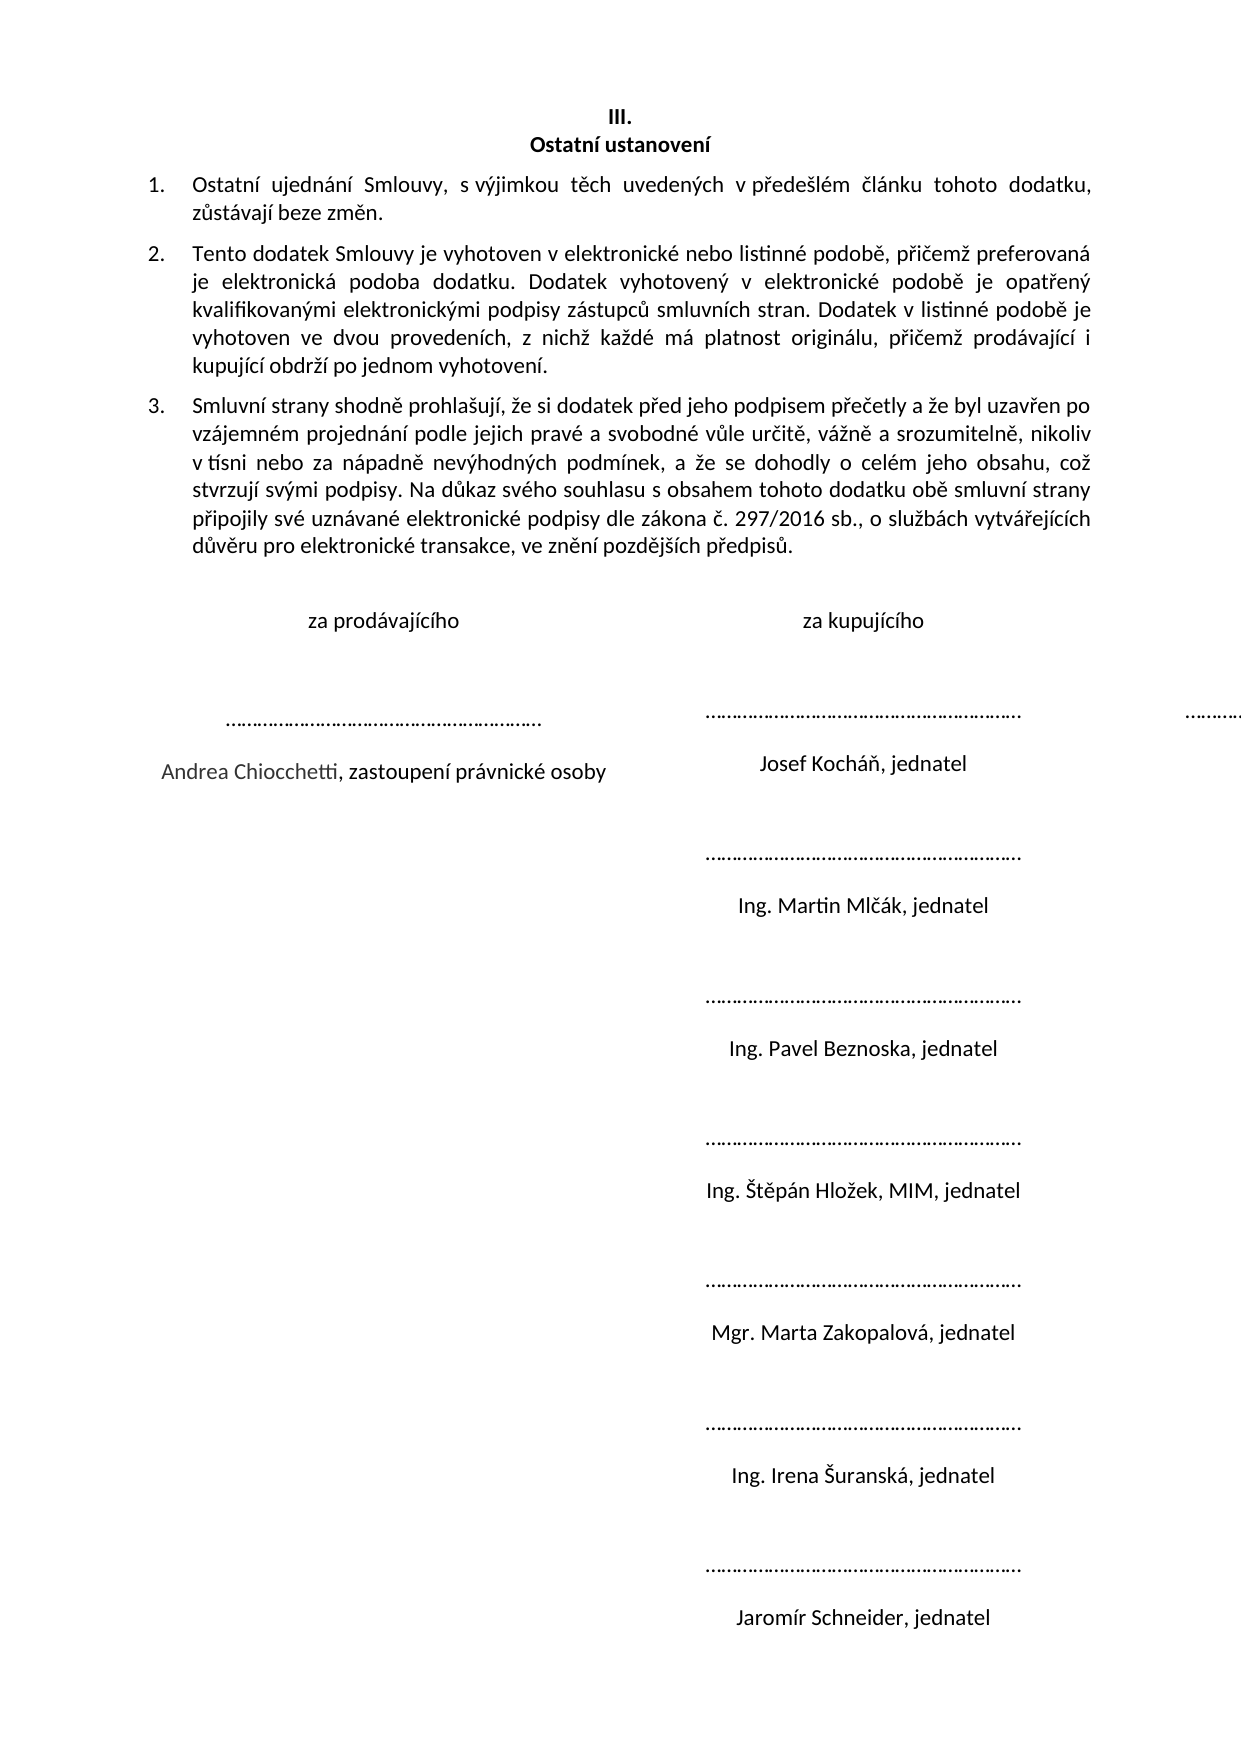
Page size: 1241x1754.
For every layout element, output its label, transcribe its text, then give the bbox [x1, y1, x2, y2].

text Ostatní ustanovení [148, 130, 1092, 158]
list Ostatní ujednání Smlouvy, s výjimkou těch uvedených v předešlém článku tohoto dodatku, zůstávají beze změn. [148, 170, 1092, 226]
list Tento dodatek Smlouvy je vyhotoven v elektronické nebo listinné podobě, přičemž preferovaná je elektronická podoba dodatku. Dodatek vyhotovený v elektronické podobě je opatřený kvalifikovanými elektronickými podpisy zástupců smluvních stran. Dodatek v listinné podobě je vyhotoven ve dvou provedeních, z nichž každé má platnost originálu, přičemž prodávající i kupující obdrží po jednom vyhotovení. [148, 239, 1092, 379]
list Smluvní strany shodně prohlašují, že si dodatek před jeho podpisem přečetly a že byl uzavřen po vzájemném projednání podle jejich pravé a svobodné vůle určitě, vážně a srozumitelně, nikoliv v tísni nebo za nápadně nevýhodných podmínek, a že se dohodly o celém jeho obsahu, což stvrzují svými podpisy. Na důkaz svého souhlasu s obsahem tohoto dodatku obě smluvní strany připojily své uznávané elektronické podpisy dle zákona č. 297/2016 sb., o službách vytvářejících důvěru pro elektronické transakce, ve znění pozdějších předpisů. [148, 392, 1092, 560]
table_header za kupujícího …………………………………………………… [1103, 607, 1240, 1648]
text III. [148, 102, 1092, 130]
table_header za prodávajícího …………………………………………………… Andrea Chiocchetti, zastoupení právnické osoby [144, 607, 623, 1648]
table_header za kupujícího …………………………………………………… Josef Kocháň, jednatel …………………………………………………… Ing. Martin Mlčák, jednatel …………………………………………………… Ing. Pavel Beznoska, jednatel …………………………………………………… Ing. Štěpán Hložek, MIM, jednatel …………………………………………………… Mgr. Marta Zakopalová, jednatel …………………………………………………… Ing. Irena Šuranská, jednatel …………………………………………………… Jaromír Schneider, jednatel [624, 607, 1103, 1648]
